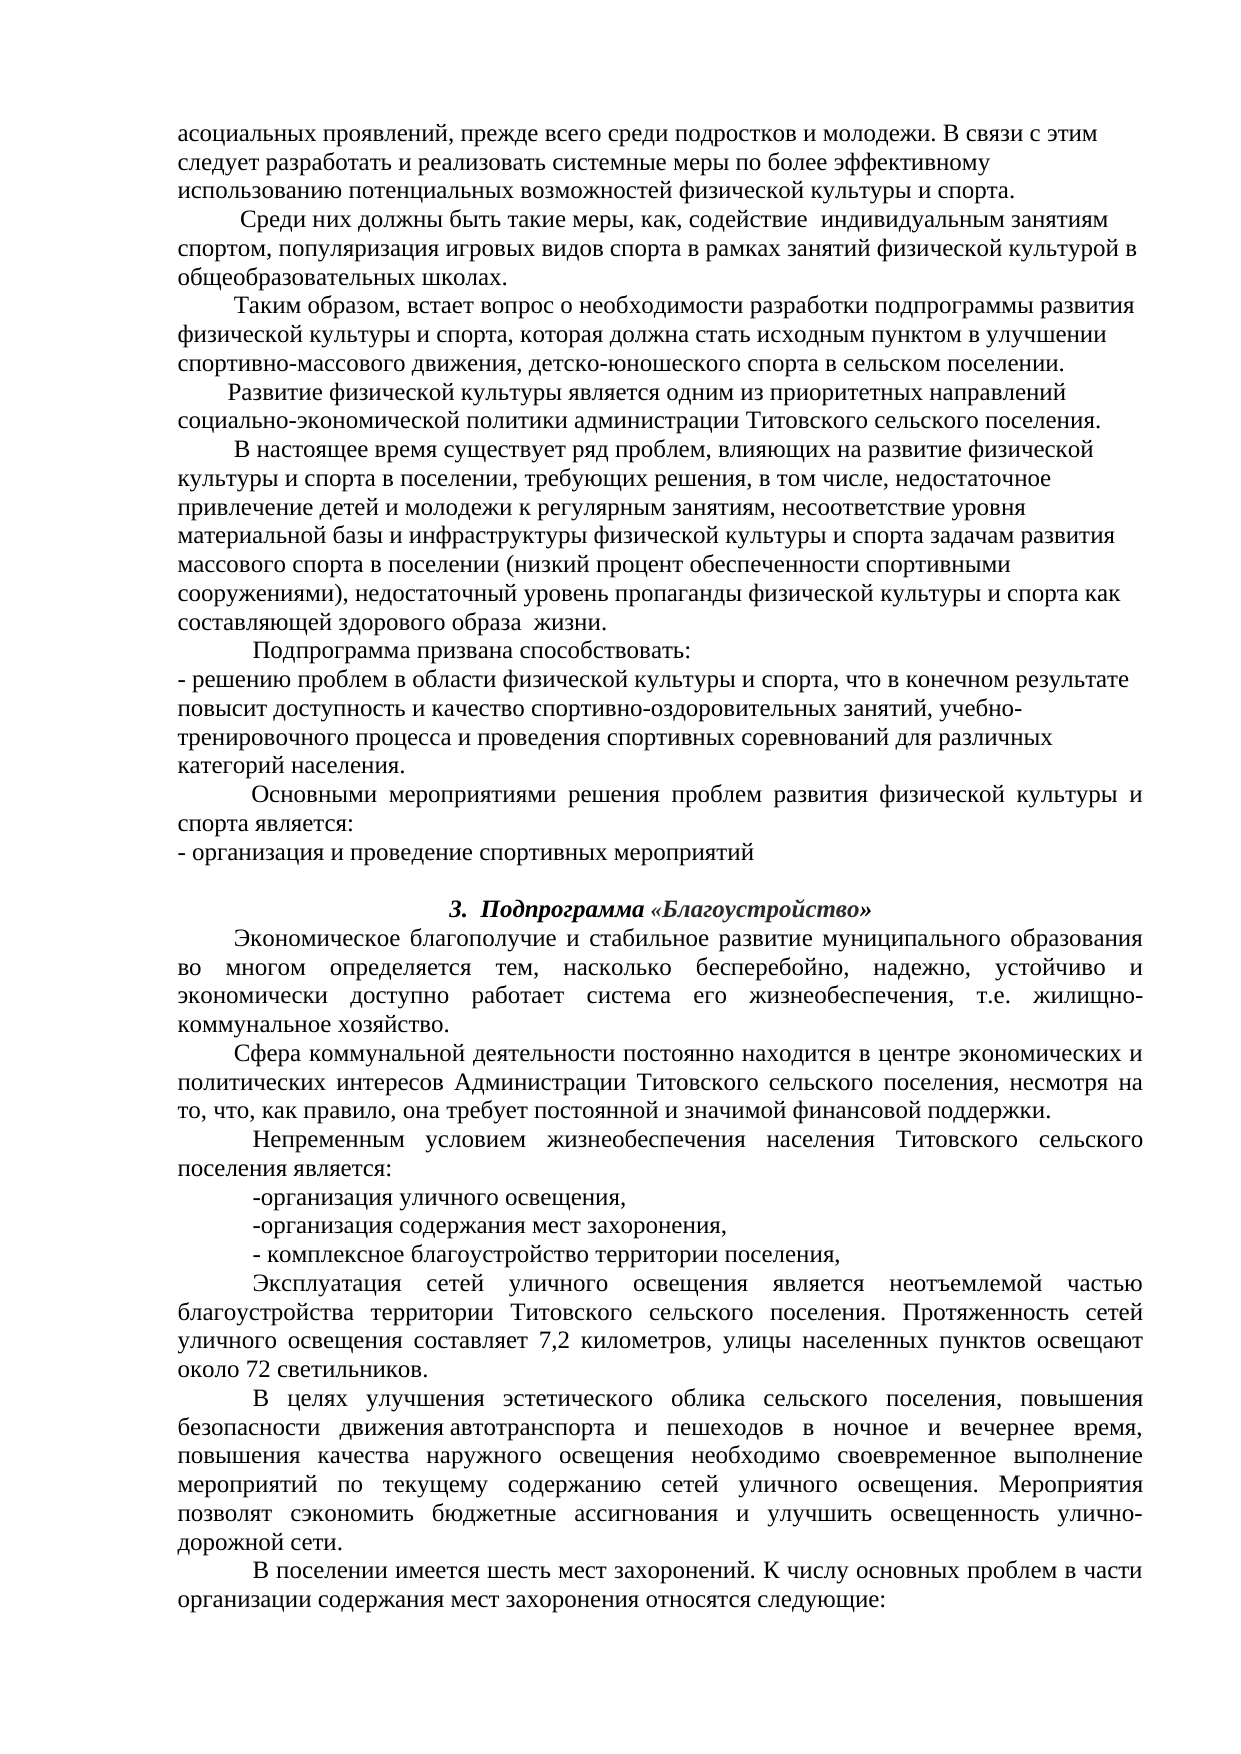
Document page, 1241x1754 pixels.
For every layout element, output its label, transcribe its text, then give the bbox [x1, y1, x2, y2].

text -организация уличного освещения, [177, 1182, 1144, 1211]
text Непременным условием жизнеобеспечения населения Титовского сельского поселения является: [177, 1124, 1144, 1182]
text 3. Подпрограмма «Благоустройство» [177, 894, 1144, 923]
text -организация содержания мест захоронения, [177, 1211, 1144, 1239]
text - организация и проведение спортивных мероприятий [177, 837, 1144, 866]
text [177, 118, 1144, 636]
text Подпрограмма призвана способствовать: - решению проблем в области физической культуры и спорта, что в конечном результате повысит доступность и качество спортивно-оздоровительных занятий, учебно-тренировочного процесса и проведения спортивных соревнований для различных категорий населения. [177, 636, 1144, 779]
text - комплексное благоустройство территории поселения, [177, 1239, 1144, 1268]
text Эксплуатация сетей уличного освещения является неотъемлемой частью благоустройства территории Титовского сельского поселения. Протяженность сетей уличного освещения составляет 7,2 километров, улицы населенных пунктов освещают около 72 светильников. [177, 1268, 1144, 1383]
text Экономическое благополучие и стабильное развитие муниципального образования во многом определяется тем, насколько бесперебойно, надежно, устойчиво и экономически доступно работает система его жизнеобеспечения, т.е. жилищно-коммунальное хозяйство. [177, 923, 1144, 1038]
text В целях улучшения эстетического облика сельского поселения, повышения безопасности движения автотранспорта и пешеходов в ночное и вечернее время, повышения качества наружного освещения необходимо своевременное выполнение мероприятий по текущему содержанию сетей уличного освещения. Мероприятия позволят сэкономить бюджетные ассигнования и улучшить освещенность улично-дорожной сети. [177, 1383, 1144, 1556]
text Сфера коммунальной деятельности постоянно находится в центре экономических и политических интересов Администрации Титовского сельского поселения, несмотря на то, что, как правило, она требует постоянной и значимой финансовой поддержки. [177, 1038, 1144, 1124]
text В поселении имеется шесть мест захоронений. К числу основных проблем в части организации содержания мест захоронения относятся следующие: [177, 1556, 1144, 1613]
text Основными мероприятиями решения проблем развития физической культуры и спорта является: [177, 779, 1144, 837]
